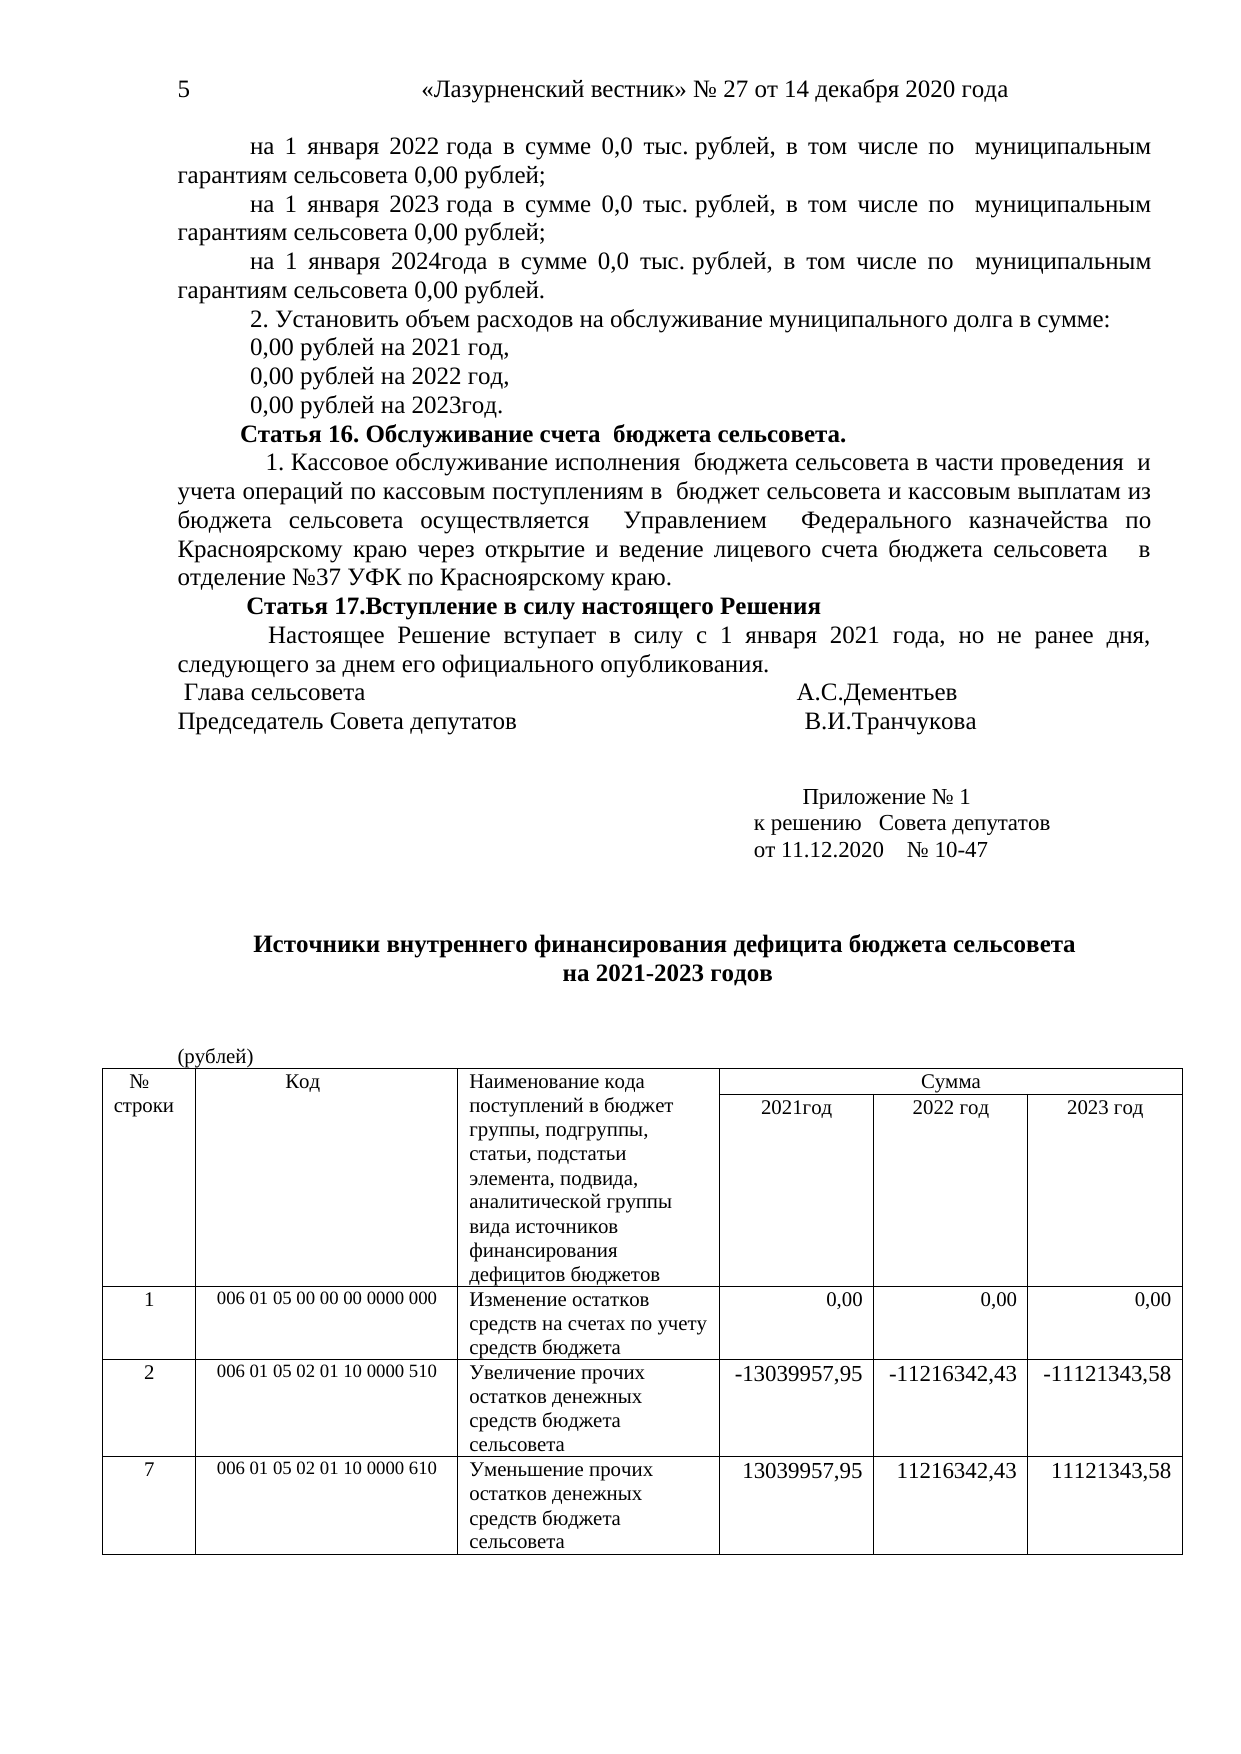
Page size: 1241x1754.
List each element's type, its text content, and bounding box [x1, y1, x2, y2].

subtitle от 11.12.2020 № 10-47 [177, 836, 1152, 862]
table_cell 2 [103, 1360, 195, 1456]
text (рублей) [177, 1015, 1152, 1068]
table_cell 11121343,58 [1028, 1457, 1182, 1553]
subtitle к решению Совета депутатов [177, 809, 1152, 836]
table_header Код [196, 1069, 457, 1286]
table_cell -13039957,95 [720, 1360, 873, 1456]
text Источники внутреннего финансирования дефицита бюджета сельсовета [177, 929, 1152, 958]
table_cell -11121343,58 [1028, 1360, 1182, 1456]
table_cell -11216342,43 [874, 1360, 1027, 1456]
text 0,00 рублей на 2021 год, [177, 332, 1152, 361]
table_cell 1 [103, 1287, 195, 1359]
table_cell 7 [103, 1457, 195, 1553]
text 0,00 рублей на 2022 год, [177, 361, 1152, 390]
table_header Сумма [720, 1069, 1182, 1094]
text Статья 16. Обслуживание счета бюджета сельсовета. [177, 419, 1152, 447]
text Председатель Совета депутатов В.И.Транчукова [177, 706, 1152, 735]
table_cell 11216342,43 [874, 1457, 1027, 1553]
text Статья 17.Вступление в силу настоящего Решения [177, 591, 1152, 620]
text на 2021-2023 годов [177, 958, 1152, 987]
table_cell Увеличение прочих остатков денежных средств бюджета сельсовета [458, 1360, 719, 1456]
table_cell 006 01 05 02 01 10 0000 510 [196, 1360, 457, 1456]
table_cell 0,00 [720, 1287, 873, 1359]
text Глава сельсовета А.С.Дементьев [177, 677, 1152, 706]
text 1. Кассовое обслуживание исполнения бюджета сельсовета в части проведения и учета операций по кассовым поступлениям в бюджет сельсовета и кассовым выплатам из бюджета сельсовета осуществляется Управлением Федерального казначейства по Красноярскому краю через открытие и ведение лицевого счета бюджета сельсовета в отделение №37 УФК по Красноярскому краю. [177, 447, 1152, 591]
table_cell Изменение остатков средств на счетах по учету средств бюджета [458, 1287, 719, 1359]
table_cell Уменьшение прочих остатков денежных средств бюджета сельсовета [458, 1457, 719, 1553]
subtitle Приложение № 1 [177, 783, 1152, 809]
table_cell 0,00 [874, 1287, 1027, 1359]
table_cell 13039957,95 [720, 1457, 873, 1553]
text 0,00 рублей на 2023год. [177, 390, 1152, 419]
text на 1 января 2022 года в сумме 0,0 тыс. рублей, в том числе по муниципальным гарантиям сельсовета 0,00 рублей; [177, 131, 1152, 189]
table_header Наименование кода поступлений в бюджет группы, подгруппы, статьи, подстатьи элемента, подвида, аналитической группы вида источников финансирования дефицитов бюджетов [458, 1069, 719, 1286]
table_cell 2021год [720, 1095, 873, 1286]
table_cell 2022 год [874, 1095, 1027, 1286]
table_cell 006 01 05 02 01 10 0000 610 [196, 1457, 457, 1553]
text на 1 января 2023 года в сумме 0,0 тыс. рублей, в том числе по муниципальным гарантиям сельсовета 0,00 рублей; [177, 189, 1152, 246]
table_cell 006 01 05 00 00 00 0000 000 [196, 1287, 457, 1359]
text на 1 января 2024года в сумме 0,0 тыс. рублей, в том числе по муниципальным гарантиям сельсовета 0,00 рублей. [177, 246, 1152, 304]
table_cell 0,00 [1028, 1287, 1182, 1359]
text 2. Установить объем расходов на обслуживание муниципального долга в сумме: [177, 304, 1152, 332]
table_cell 2023 год [1028, 1095, 1182, 1286]
text Настоящее Решение вступает в силу с 1 января 2021 года, но не ранее дня, следующего за днем его официального опубликования. [177, 620, 1152, 677]
table_header № строки [103, 1069, 195, 1286]
